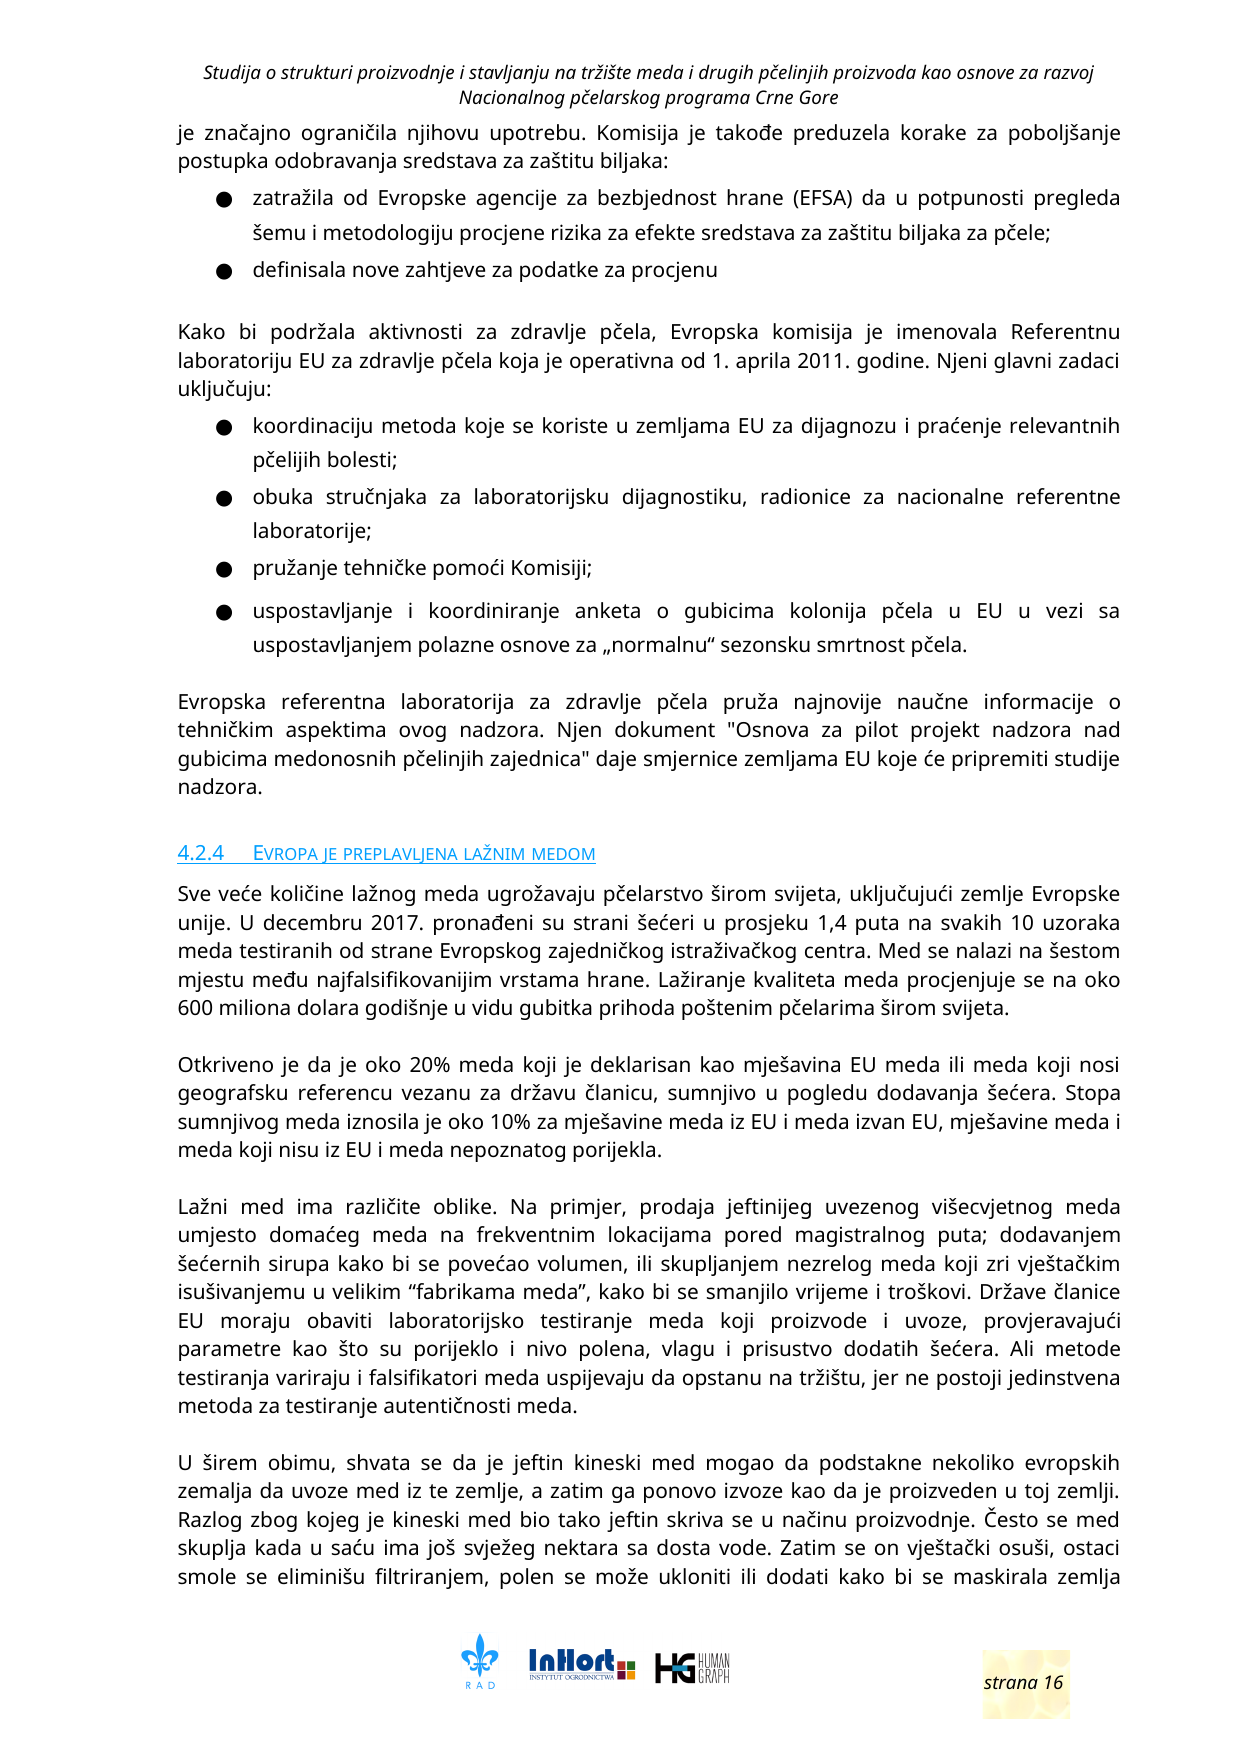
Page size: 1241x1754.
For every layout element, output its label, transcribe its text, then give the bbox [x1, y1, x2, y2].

list koordinaciju metoda koje se koriste u zemljama EU za dijagnozu i praćenje relevantnih pčelijih bolesti; [215, 403, 1122, 474]
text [177, 118, 1122, 175]
list pružanje tehničke pomoći Komisiji; [215, 545, 1122, 588]
picture [458, 1632, 731, 1690]
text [177, 1448, 1122, 1590]
text Lažni med ima različite oblike. Na primjer, prodaja jeftinijeg uvezenog višecvjetnog meda umjesto domaćeg meda na frekventnim lokacijama pored magistralnog puta; dodavanjem šećernih sirupa kako bi se povećao volumen, ili skupljanjem nezrelog meda koji zri vještačkim isušivanjemu u velikim “fabrikama meda”, kako bi se smanjilo vrijeme i troškovi. Države članice EU moraju obaviti laboratorijsko testiranje meda koji proizvode i uvoze, provjeravajući parametre kao što su porijeklo i nivo polena, vlagu i prisustvo dodatih šećera. Ali metode testiranja variraju i falsifikatori meda uspijevaju da opstanu na tržištu, jer ne postoji jedinstvena metoda za testiranje autentičnosti meda. [177, 1192, 1122, 1420]
text Evropska referentna laboratorija za zdravlje pčela pruža najnovije naučne informacije o tehničkim aspektima ovog nadzora. Njen dokument "Osnova za pilot projekt nadzora nad gubicima medonosnih pčelinjih zajednica" daje smjernice zemljama EU koje će pripremiti studije nadzora. [177, 687, 1122, 801]
subtitle 4.2.4 Evropa je preplavljena lažnim medom [177, 838, 1122, 867]
picture [982, 1650, 1071, 1719]
list obuka stručnjaka za laboratorijsku dijagnostiku, radionice za nacionalne referentne laboratorije; [215, 474, 1122, 545]
text Sve veće količine lažnog meda ugrožavaju pčelarstvo širom svijeta, uključujući zemlje Evropske unije. U decembru 2017. pronađeni su strani šećeri u prosjeku 1,4 puta na svakih 10 uzoraka meda testiranih od strane Evropskog zajedničkog istraživačkog centra. Med se nalazi na šestom mjestu među najfalsifikovanijim vrstama hrane. Lažiranje kvaliteta meda procjenjuje se na oko 600 miliona dolara godišnje u vidu gubitka prihoda poštenim pčelarima širom svijeta. [177, 879, 1122, 1022]
text Kako bi podržala aktivnosti za zdravlje pčela, Evropska komisija je imenovala Referentnu laboratoriju EU za zdravlje pčela koja je operativna od 1. aprila 2011. godine. Njeni glavni zadaci uključuju: [177, 317, 1122, 403]
list zatražila od Evropske agencije za bezbjednost hrane (EFSA) da u potpunosti pregleda šemu i metodologiju procjene rizika za efekte sredstava za zaštitu biljaka za pčele; [215, 175, 1122, 246]
list definisala nove zahtjeve za podatke za procjenu [215, 246, 1122, 289]
list uspostavljanje i koordiniranje anketa o gubicima kolonija pčela u EU u vezi sa uspostavljanjem polazne osnove za „normalnu“ sezonsku smrtnost pčela. [215, 588, 1122, 659]
text Otkriveno je da je oko 20% meda koji je deklarisan kao mješavina EU meda ili meda koji nosi geografsku referencu vezanu za državu članicu, sumnjivo u pogledu dodavanja šećera. Stopa sumnjivog meda iznosila je oko 10% za mješavine meda iz EU i meda izvan EU, mješavine meda i meda koji nisu iz EU i meda nepoznatog porijekla. [177, 1050, 1122, 1164]
